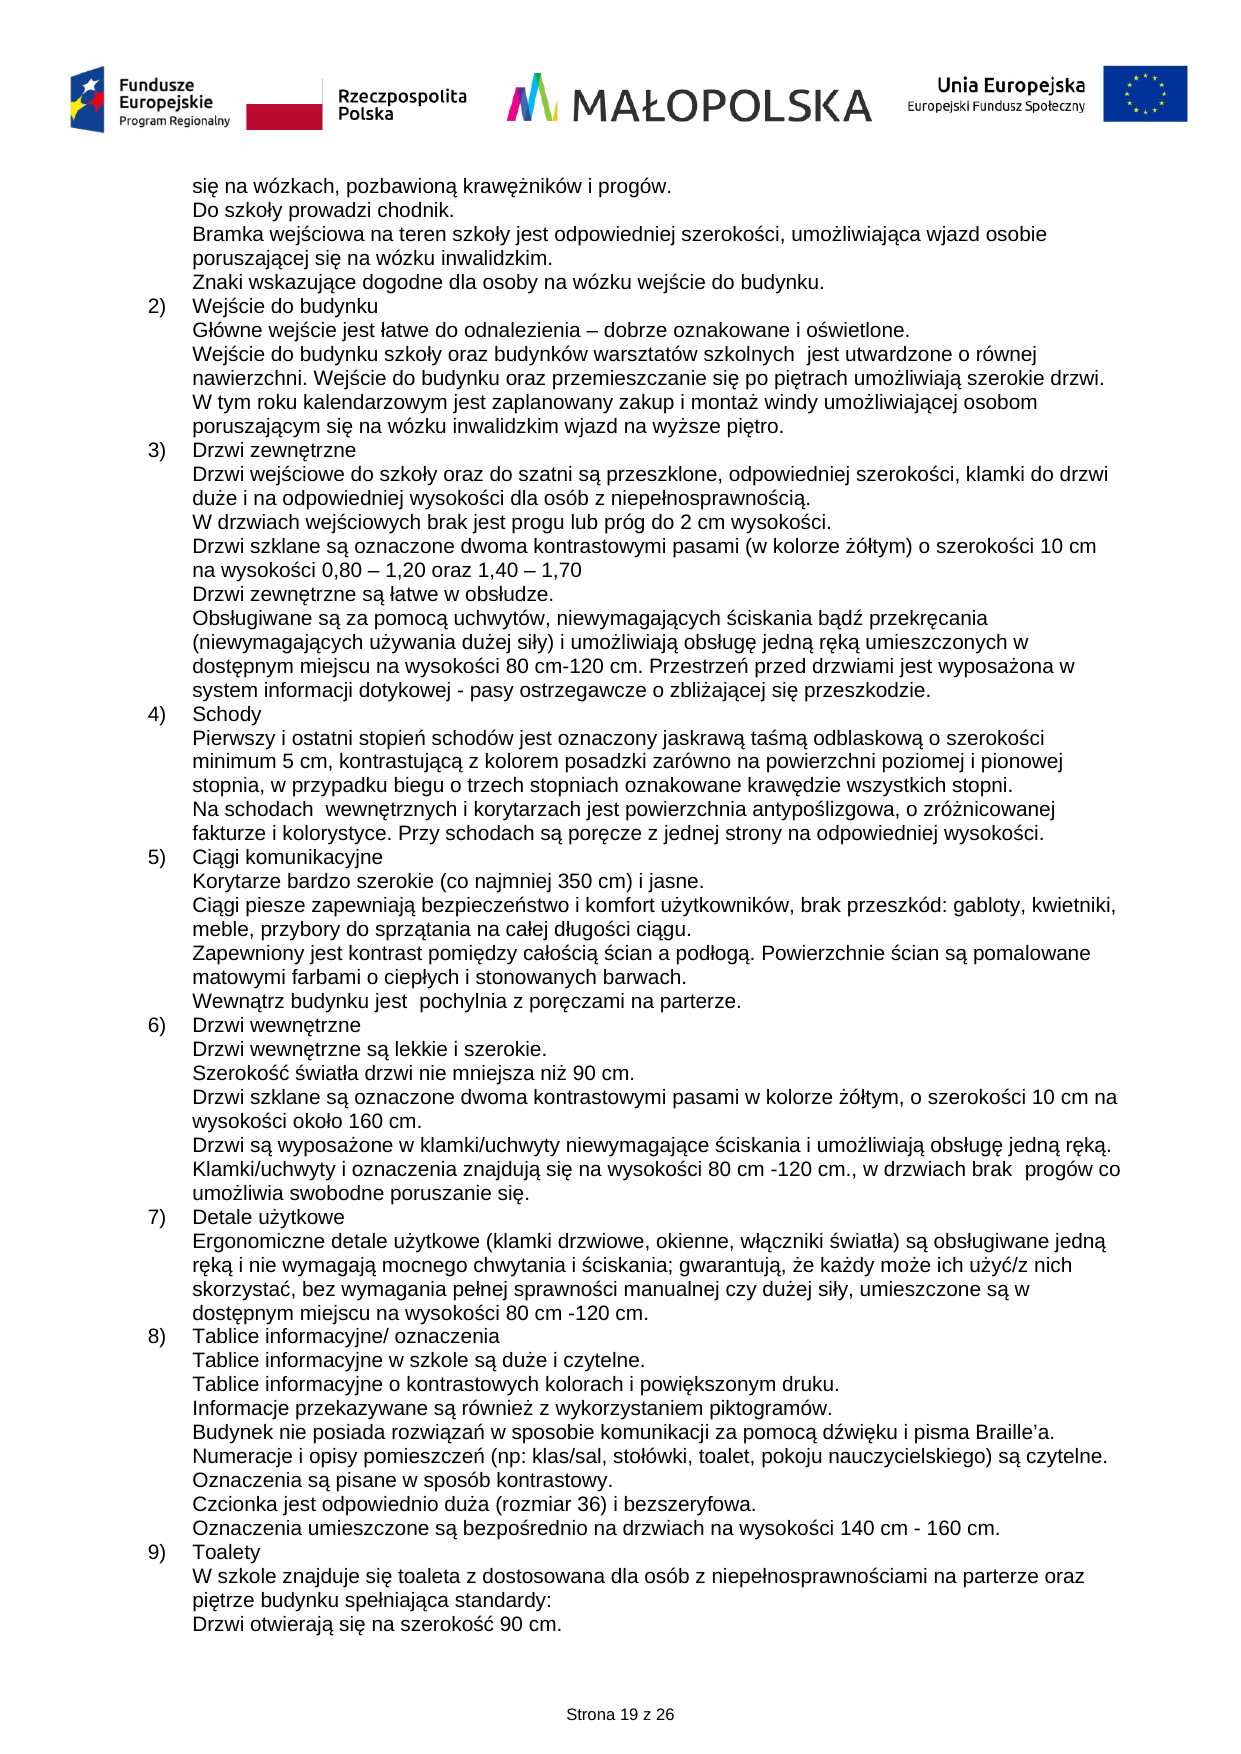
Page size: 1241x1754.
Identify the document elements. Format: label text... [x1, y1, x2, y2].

picture [496, 66, 878, 131]
list Wejście do budynku Główne wejście jest łatwe do odnalezienia – dobrze oznakowane i oświetlone. Wejście do budynku szkoły oraz budynków warsztatów szkolnych jest utwardzone o równej nawierzchni. Wejście do budynku oraz przemieszczanie się po piętrach umożliwiają szerokie drzwi. W tym roku kalendarzowym jest zaplanowany zakup i montaż windy umożliwiającej osobom poruszającym się na wózku inwalidzkim wjazd na wyższe piętro. [148, 294, 1122, 438]
list Schody Pierwszy i ostatni stopień schodów jest oznaczony jaskrawą taśmą odblaskową o szerokości minimum 5 cm, kontrastującą z kolorem posadzki zarówno na powierzchni poziomej i pionowej stopnia, w przypadku biegu o trzech stopniach oznakowane krawędzie wszystkich stopni. Na schodach wewnętrznych i korytarzach jest powierzchnia antypoślizgowa, o zróżnicowanej fakturze i kolorystyce. Przy schodach są poręcze z jednej strony na odpowiedniej wysokości. [148, 701, 1122, 845]
list Drzwi wewnętrzne Drzwi wewnętrzne są lekkie i szerokie. Szerokość światła drzwi nie mniejsza niż 90 cm. Drzwi szklane są oznaczone dwoma kontrastowymi pasami w kolorze żółtym, o szerokości 10 cm na wysokości około 160 cm. Drzwi są wyposażone w klamki/uchwyty niewymagające ściskania i umożliwiają obsługę jedną ręką. Klamki/uchwyty i oznaczenia znajdują się na wysokości 80 cm -120 cm., w drzwiach brak progów co umożliwia swobodne poruszanie się. [148, 1013, 1122, 1204]
picture [244, 76, 472, 141]
list Ciągi komunikacyjne Korytarze bardzo szerokie (co najmniej 350 cm) i jasne. [148, 845, 1122, 893]
picture [902, 59, 1192, 131]
list Drzwi zewnętrzne Drzwi wejściowe do szkoły oraz do szatni są przeszklone, odpowiedniej szerokości, klamki do drzwi duże i na odpowiedniej wysokości dla osób z niepełnosprawnością. W drzwiach wejściowych brak jest progu lub próg do 2 cm wysokości. Drzwi szklane są oznaczone dwoma kontrastowymi pasami (w kolorze żółtym) o szerokości 10 cm na wysokości 0,80 – 1,20 oraz 1,40 – 1,70 Drzwi zewnętrzne są łatwe w obsłudze. Obsługiwane są za pomocą uchwytów, niewymagających ściskania bądź przekręcania (niewymagających używania dużej siły) i umożliwiają obsługę jedną ręką umieszczonych w dostępnym miejscu na wysokości 80 cm-120 cm. Przestrzeń przed drzwiami jest wyposażona w system informacji dotykowej - pasy ostrzegawcze o zbliżającej się przeszkodzie. [148, 438, 1122, 701]
list Detale użytkowe Ergonomiczne detale użytkowe (klamki drzwiowe, okienne, włączniki światła) są obsługiwane jedną ręką i nie wymagają mocnego chwytania i ściskania; gwarantują, że każdy może ich użyć/z nich skorzystać, bez wymagania pełnej sprawności manualnej czy dużej siły, umieszczone są w dostępnym miejscu na wysokości 80 cm -120 cm. [148, 1204, 1122, 1324]
text Ciągi piesze zapewniają bezpieczeństwo i komfort użytkowników, brak przeszkód: gabloty, kwietniki, meble, przybory do sprzątania na całej długości ciągu. Zapewniony jest kontrast pomiędzy całością ścian a podłogą. Powierzchnie ścian są pomalowane matowymi farbami o ciepłych i stonowanych barwach. Wewnątrz budynku jest pochylnia z poręczami na parterze. [192, 893, 1122, 1013]
picture [66, 59, 237, 141]
list Tablice informacyjne/ oznaczenia Tablice informacyjne w szkole są duże i czytelne. Tablice informacyjne o kontrastowych kolorach i powiększonym druku. Informacje przekazywane są również z wykorzystaniem piktogramów. Budynek nie posiada rozwiązań w sposobie komunikacji za pomocą dźwięku i pisma Braille’a. Numeracje i opisy pomieszczeń (np: klas/sal, stołówki, toalet, pokoju nauczycielskiego) są czytelne. Oznaczenia są pisane w sposób kontrastowy. Czcionka jest odpowiednio duża (rozmiar 36) i bezszeryfowa. Oznaczenia umieszczone są bezpośrednio na drzwiach na wysokości 140 cm - 160 cm. [148, 1324, 1122, 1540]
